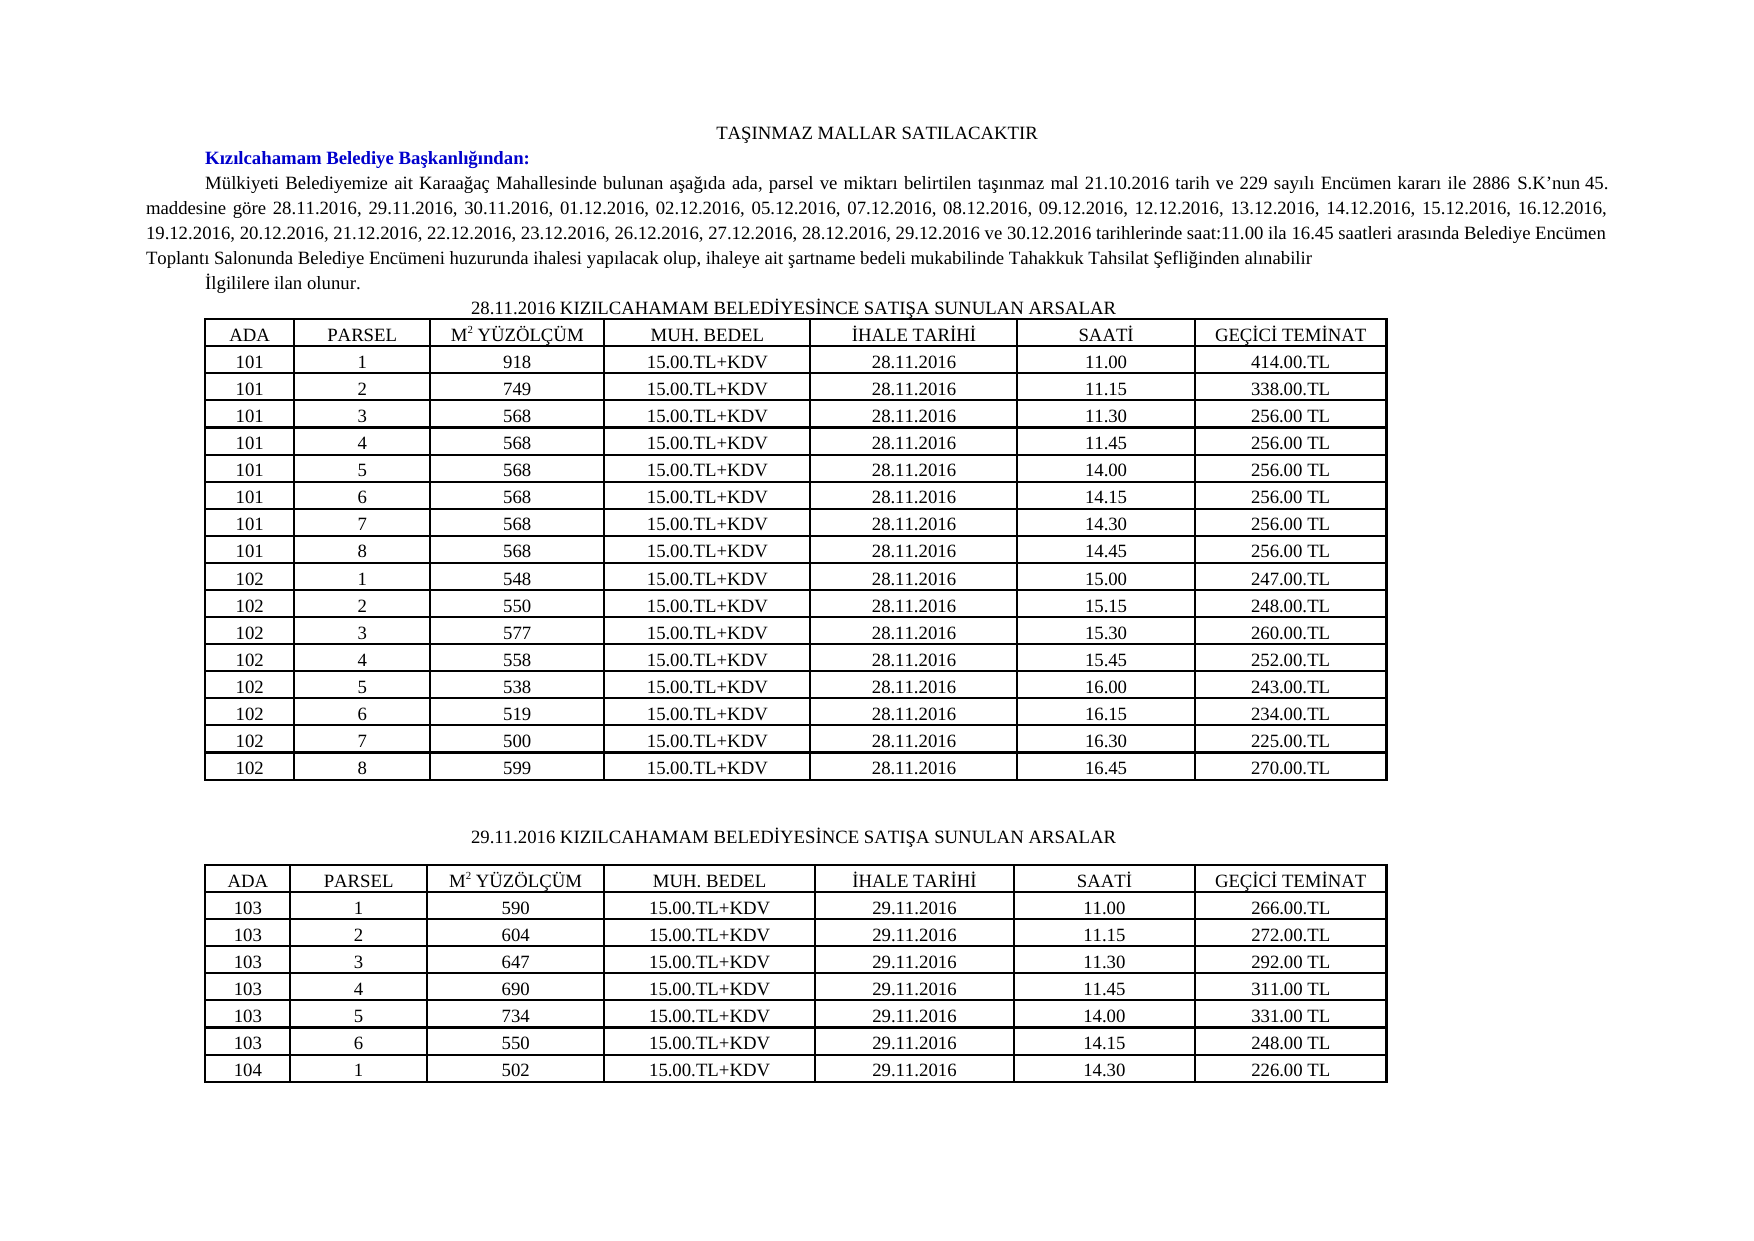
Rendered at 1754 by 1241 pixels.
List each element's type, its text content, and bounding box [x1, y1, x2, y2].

table_cell 15.00.TL+KDV [605, 401, 809, 426]
table_cell 558 [431, 645, 603, 670]
table_cell 550 [428, 1029, 603, 1053]
table_cell 6 [291, 1029, 426, 1053]
text TAŞINMAZ MALLAR SATILACAKTIR [146, 118, 1608, 143]
table_cell 102 [206, 645, 293, 670]
table_cell 15.00.TL+KDV [605, 893, 814, 918]
table_cell 28.11.2016 [811, 347, 1016, 372]
table_cell 4 [291, 974, 426, 999]
table_cell 550 [431, 591, 603, 616]
table_cell 102 [206, 564, 293, 589]
table_cell 311.00 TL [1196, 974, 1385, 999]
table_cell 15.00.TL+KDV [605, 456, 809, 481]
table_cell 568 [431, 429, 603, 453]
text 28.11.2016 KIZILCAHAMAM BELEDİYESİNCE SATIŞA SUNULAN ARSALAR [146, 293, 1608, 318]
table_cell 8 [295, 537, 429, 562]
table_cell 15.00.TL+KDV [605, 645, 809, 670]
table_cell 28.11.2016 [811, 401, 1016, 426]
text Mülkiyeti Belediyemize ait Karaağaç Mahallesinde bulunan aşağıda ada, parsel ve miktarı belirtilen taşınmaz mal 21.10.2016 tarih ve 229 sayılı Encümen kararı ile 2886 S.K’nun 45. maddesine göre 28.11.2016, 29.11.2016, 30.11.2016, 01.12.2016, 02.12.2016, 05.12.2016, 07.12.2016, 08.12.2016, 09.12.2016, 12.12.2016, 13.12.2016, 14.12.2016, 15.12.2016, 16.12.2016, 19.12.2016, 20.12.2016, 21.12.2016, 22.12.2016, 23.12.2016, 26.12.2016, 27.12.2016, 28.12.2016, 29.12.2016 ve 30.12.2016 tarihlerinde saat:11.00 ila 16.45 saatleri arasında Belediye Encümen Toplantı Salonunda Belediye Encümeni huzurunda ihalesi yapılacak olup, ihaleye ait şartname bedeli mukabilinde Tahakkuk Tahsilat Şefliğinden alınabilir [146, 168, 1608, 268]
table_cell 749 [431, 374, 603, 399]
table_cell 519 [431, 699, 603, 724]
table_cell 568 [431, 456, 603, 481]
table_cell 102 [206, 699, 293, 724]
table_cell 15.45 [1018, 645, 1194, 670]
table_header GEÇİCİ TEMİNAT [1196, 320, 1385, 345]
table_cell 28.11.2016 [811, 699, 1016, 724]
table_cell 3 [295, 401, 429, 426]
table_cell 6 [295, 483, 429, 508]
table_cell 11.15 [1018, 374, 1194, 399]
table_cell 103 [206, 920, 289, 945]
table_cell 14.00 [1015, 1001, 1194, 1026]
table_cell 15.00.TL+KDV [605, 429, 809, 453]
table_cell 331.00 TL [1196, 1001, 1385, 1026]
table_cell 568 [431, 537, 603, 562]
table_cell 28.11.2016 [811, 429, 1016, 453]
table_cell 14.45 [1018, 537, 1194, 562]
table_header PARSEL [295, 320, 429, 345]
table_cell 14.30 [1015, 1056, 1194, 1081]
table_cell 16.45 [1018, 754, 1194, 778]
table_cell 252.00.TL [1196, 645, 1385, 670]
table_cell 234.00.TL [1196, 699, 1385, 724]
text İlgililere ilan olunur. [146, 268, 1608, 293]
table_cell 690 [428, 974, 603, 999]
table_cell 102 [206, 672, 293, 697]
table_cell 101 [206, 347, 293, 372]
table_cell 15.00.TL+KDV [605, 374, 809, 399]
table_cell 568 [431, 401, 603, 426]
table_cell 414.00.TL [1196, 347, 1385, 372]
table_cell 577 [431, 618, 603, 643]
table_cell 647 [428, 947, 603, 972]
table_header M2 YÜZÖLÇÜM [428, 866, 603, 891]
table_cell 2 [291, 920, 426, 945]
table_cell 15.00.TL+KDV [605, 974, 814, 999]
table_cell 14.15 [1018, 483, 1194, 508]
table_cell 7 [295, 510, 429, 535]
table_cell 247.00.TL [1196, 564, 1385, 589]
table_cell 28.11.2016 [811, 537, 1016, 562]
table_cell 101 [206, 429, 293, 453]
table_cell 260.00.TL [1196, 618, 1385, 643]
table_cell 102 [206, 726, 293, 751]
table_cell 270.00.TL [1196, 754, 1385, 778]
table_cell 15.00.TL+KDV [605, 920, 814, 945]
table_cell 16.15 [1018, 699, 1194, 724]
table_cell 15.00.TL+KDV [605, 591, 809, 616]
table_cell 256.00 TL [1196, 429, 1385, 453]
table_cell 15.00.TL+KDV [605, 726, 809, 751]
table_cell 16.00 [1018, 672, 1194, 697]
table_cell 225.00.TL [1196, 726, 1385, 751]
table_cell 102 [206, 754, 293, 778]
table_cell 15.30 [1018, 618, 1194, 643]
table_cell 248.00 TL [1196, 1029, 1385, 1053]
table_cell 102 [206, 591, 293, 616]
table_cell 599 [431, 754, 603, 778]
table_cell 29.11.2016 [816, 974, 1013, 999]
table_cell 4 [295, 645, 429, 670]
table_cell 502 [428, 1056, 603, 1081]
table_cell 103 [206, 1029, 289, 1053]
table_header GEÇİCİ TEMİNAT [1196, 866, 1385, 891]
table_cell 11.00 [1018, 347, 1194, 372]
table_cell 28.11.2016 [811, 510, 1016, 535]
text 29.11.2016 KIZILCAHAMAM BELEDİYESİNCE SATIŞA SUNULAN ARSALAR [146, 822, 1608, 847]
table_cell 11.15 [1015, 920, 1194, 945]
table_cell 103 [206, 893, 289, 918]
table_cell 243.00.TL [1196, 672, 1385, 697]
table_cell 256.00 TL [1196, 456, 1385, 481]
table_cell 101 [206, 510, 293, 535]
table_cell 101 [206, 401, 293, 426]
table_cell 1 [291, 1056, 426, 1081]
table_cell 101 [206, 374, 293, 399]
table_cell 3 [295, 618, 429, 643]
table_cell 29.11.2016 [816, 947, 1013, 972]
table_cell 3 [291, 947, 426, 972]
table_cell 28.11.2016 [811, 726, 1016, 751]
table_cell 11.30 [1015, 947, 1194, 972]
table_cell 2 [295, 591, 429, 616]
table_cell 338.00.TL [1196, 374, 1385, 399]
table_cell 568 [431, 510, 603, 535]
table_cell 568 [431, 483, 603, 508]
table_cell 28.11.2016 [811, 645, 1016, 670]
table_cell 29.11.2016 [816, 1056, 1013, 1081]
table_cell 1 [295, 347, 429, 372]
table_cell 15.00.TL+KDV [605, 483, 809, 508]
table_cell 15.00.TL+KDV [605, 537, 809, 562]
table_cell 15.00.TL+KDV [605, 947, 814, 972]
table_cell 15.00.TL+KDV [605, 754, 809, 778]
table_cell 28.11.2016 [811, 754, 1016, 778]
table_cell 15.00.TL+KDV [605, 510, 809, 535]
table_cell 15.00.TL+KDV [605, 618, 809, 643]
table_cell 5 [295, 456, 429, 481]
table_cell 2 [295, 374, 429, 399]
table_cell 16.30 [1018, 726, 1194, 751]
table_cell 29.11.2016 [816, 920, 1013, 945]
table_cell 101 [206, 483, 293, 508]
table_cell 14.00 [1018, 456, 1194, 481]
table_header İHALE TARİHİ [816, 866, 1013, 891]
table_cell 14.15 [1015, 1029, 1194, 1053]
table_cell 256.00 TL [1196, 510, 1385, 535]
table_cell 4 [295, 429, 429, 453]
table_cell 500 [431, 726, 603, 751]
table_cell 272.00.TL [1196, 920, 1385, 945]
table_cell 11.45 [1015, 974, 1194, 999]
table_cell 8 [295, 754, 429, 778]
table_cell 28.11.2016 [811, 456, 1016, 481]
table_cell 5 [291, 1001, 426, 1026]
table_cell 590 [428, 893, 603, 918]
table_cell 104 [206, 1056, 289, 1081]
table_cell 538 [431, 672, 603, 697]
table_cell 28.11.2016 [811, 483, 1016, 508]
table_cell 7 [295, 726, 429, 751]
table_cell 15.00 [1018, 564, 1194, 589]
table_cell 15.00.TL+KDV [605, 347, 809, 372]
table_cell 266.00.TL [1196, 893, 1385, 918]
table_cell 15.00.TL+KDV [605, 1056, 814, 1081]
table_cell 248.00.TL [1196, 591, 1385, 616]
table_cell 11.45 [1018, 429, 1194, 453]
table_cell 101 [206, 456, 293, 481]
text Kızılcahamam Belediye Başkanlığından: [146, 143, 1608, 168]
table_cell 256.00 TL [1196, 483, 1385, 508]
table_header SAATİ [1015, 866, 1194, 891]
table_cell 15.00.TL+KDV [605, 1029, 814, 1053]
table_cell 548 [431, 564, 603, 589]
table_header ADA [206, 320, 293, 345]
table_cell 29.11.2016 [816, 893, 1013, 918]
table_cell 102 [206, 618, 293, 643]
table_header SAATİ [1018, 320, 1194, 345]
table_cell 226.00 TL [1196, 1056, 1385, 1081]
table_header İHALE TARİHİ [811, 320, 1016, 345]
table_cell 918 [431, 347, 603, 372]
table_cell 14.30 [1018, 510, 1194, 535]
table_cell 28.11.2016 [811, 618, 1016, 643]
table_cell 29.11.2016 [816, 1001, 1013, 1026]
table_cell 6 [295, 699, 429, 724]
table_cell 292.00 TL [1196, 947, 1385, 972]
table_cell 15.00.TL+KDV [605, 1001, 814, 1026]
table_cell 28.11.2016 [811, 591, 1016, 616]
table_cell 103 [206, 947, 289, 972]
table_cell 604 [428, 920, 603, 945]
table_cell 11.00 [1015, 893, 1194, 918]
table_cell 28.11.2016 [811, 564, 1016, 589]
table_cell 1 [291, 893, 426, 918]
table_cell 28.11.2016 [811, 374, 1016, 399]
table_cell 5 [295, 672, 429, 697]
table_cell 15.00.TL+KDV [605, 564, 809, 589]
table_cell 101 [206, 537, 293, 562]
table_cell 103 [206, 974, 289, 999]
table_cell 734 [428, 1001, 603, 1026]
table_cell 15.15 [1018, 591, 1194, 616]
table_cell 11.30 [1018, 401, 1194, 426]
table_cell 256.00 TL [1196, 537, 1385, 562]
table_cell 103 [206, 1001, 289, 1026]
table_header MUH. BEDEL [605, 320, 809, 345]
table_cell 29.11.2016 [816, 1029, 1013, 1053]
table_cell 15.00.TL+KDV [605, 699, 809, 724]
table_header M2 YÜZÖLÇÜM [431, 320, 603, 345]
table_cell 1 [295, 564, 429, 589]
table_header MUH. BEDEL [605, 866, 814, 891]
table_header PARSEL [291, 866, 426, 891]
table_cell 15.00.TL+KDV [605, 672, 809, 697]
table_cell 28.11.2016 [811, 672, 1016, 697]
table_header ADA [206, 866, 289, 891]
table_cell 256.00 TL [1196, 401, 1385, 426]
